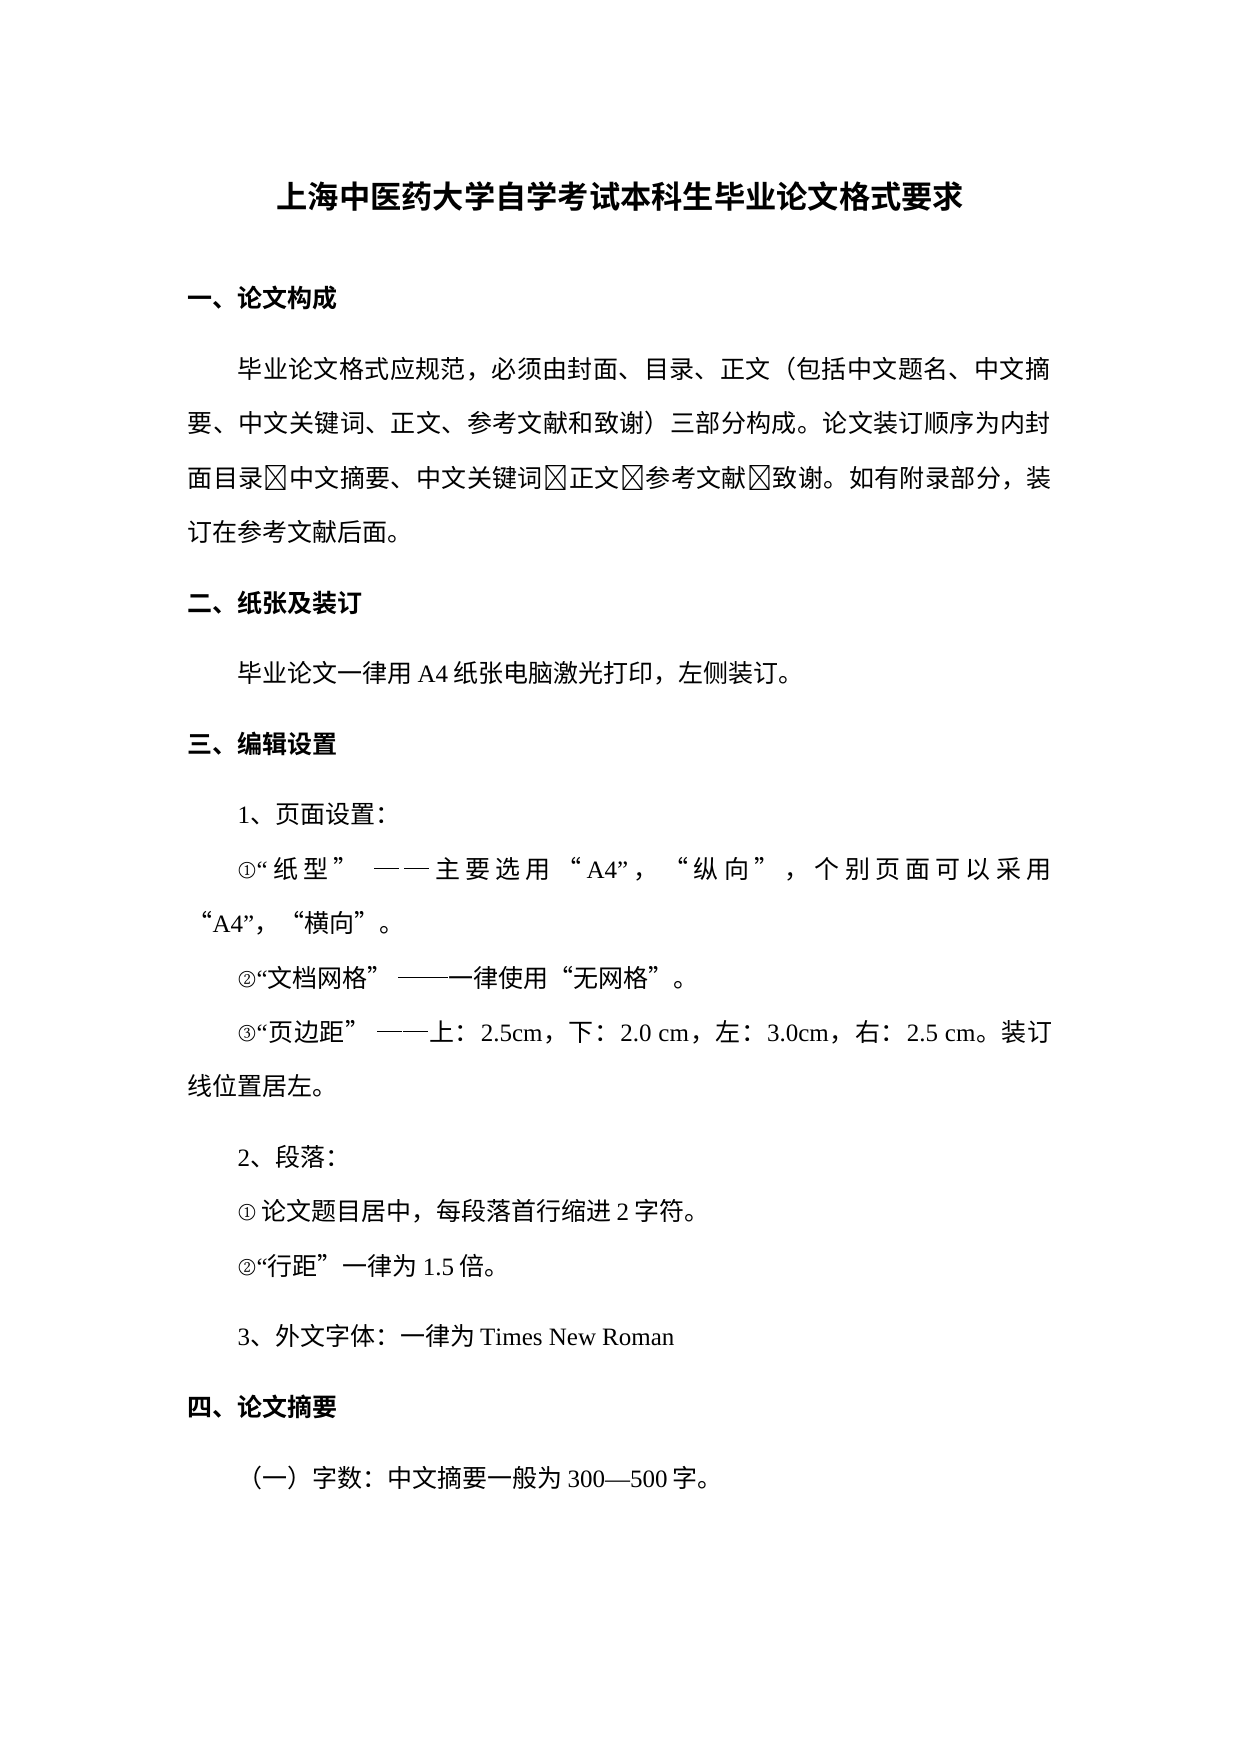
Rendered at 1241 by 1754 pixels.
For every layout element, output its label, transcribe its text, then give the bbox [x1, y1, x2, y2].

text ①“纸型” ──主要选用“A4”，“纵向”，个别页面可以采用“A4”，“横向”。 [187, 849, 1053, 940]
text ②“行距”一律为1.5倍。 [187, 1246, 1053, 1282]
text 二、纸张及装订 [187, 583, 1053, 619]
text 一、论文构成 [187, 279, 1053, 315]
text ②“文档网格” ──一律使用“无网格”。 [187, 958, 1053, 994]
text 三、编辑设置 [187, 724, 1053, 761]
text （一）字数：中文摘要一般为300—500字。 [187, 1458, 1053, 1494]
text 毕业论文格式应规范，必须由封面、目录、正文（包括中文题名、中文摘要、中文关键词、正文、参考文献和致谢）三部分构成。论文装订顺序为内封面目录中文摘要、中文关键词正文参考文献致谢。如有附录部分，装订在参考文献后面。 [187, 349, 1053, 549]
text 1、页面设置： [187, 795, 1053, 831]
text 3、外文字体：一律为Times New Roman [187, 1317, 1053, 1353]
text 四、论文摘要 [187, 1387, 1053, 1424]
text 毕业论文一律用A4纸张电脑激光打印，左侧装订。 [187, 654, 1053, 690]
text ①论文题目居中，每段落首行缩进2字符。 [187, 1192, 1053, 1228]
text ③“页边距” ──上：2.5cm，下：2.0 cm，左：3.0cm，右：2.5 cm。装订线位置居左。 [187, 1012, 1053, 1103]
text 上海中医药大学自学考试本科生毕业论文格式要求 [187, 162, 1053, 227]
text 2、段落： [187, 1137, 1053, 1174]
